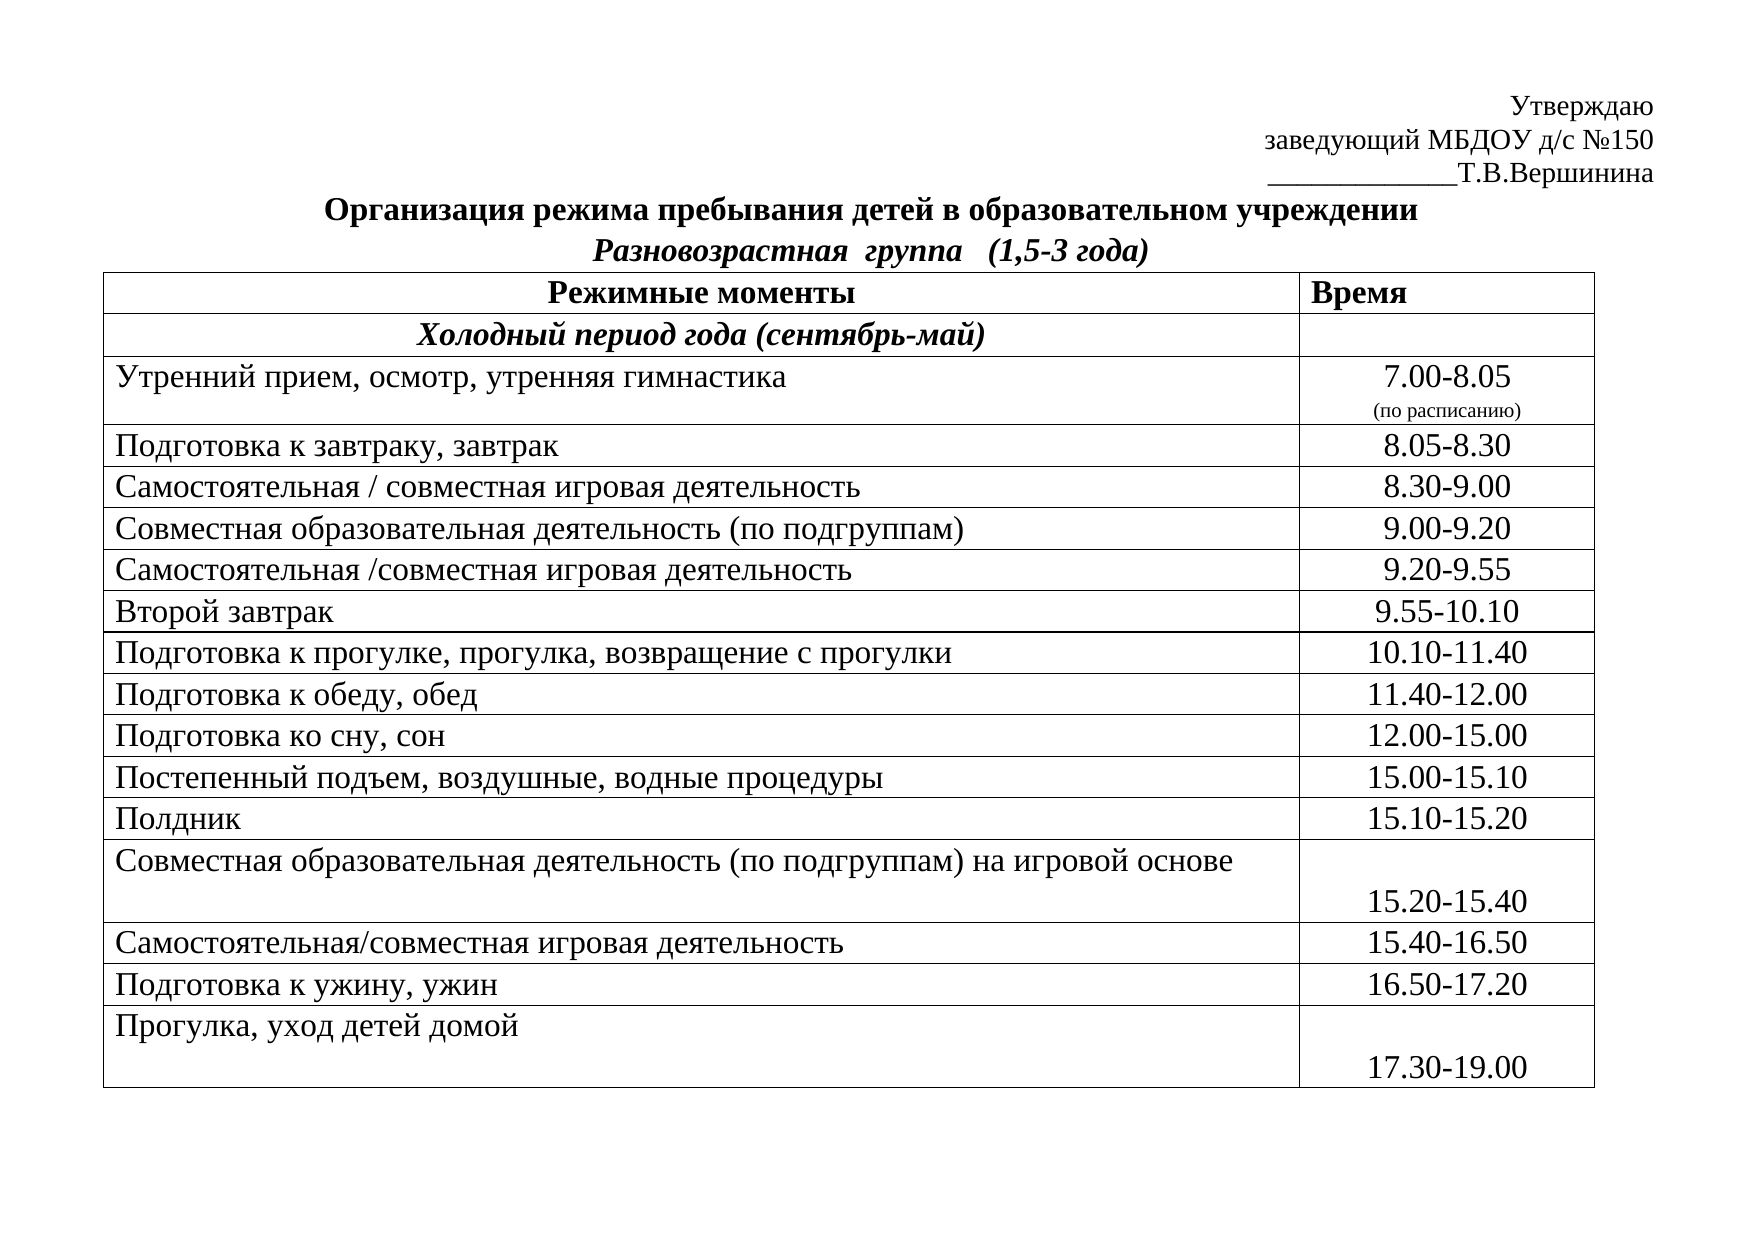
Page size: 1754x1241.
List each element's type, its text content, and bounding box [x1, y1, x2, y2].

table_cell 17.30-19.00 [1300, 1006, 1594, 1087]
table_cell Холодный период года (сентябрь-май) [104, 314, 1299, 356]
table_cell 12.00-15.00 [1300, 715, 1594, 756]
table_header Время [1300, 273, 1594, 313]
table_cell Второй завтрак [104, 591, 1299, 631]
table_cell Самостоятельная /совместная игровая деятельность [104, 550, 1299, 590]
table_cell Подготовка ко сну, сон [104, 715, 1299, 756]
table_cell Прогулка, уход детей домой [104, 1006, 1299, 1087]
table_cell 15.20-15.40 [1300, 840, 1594, 922]
table_cell 9.55-10.10 [1300, 591, 1594, 631]
table_cell Подготовка к завтраку, завтрак [104, 425, 1299, 466]
table_cell Полдник [104, 798, 1299, 839]
text _____________Т.В.Вершинина [89, 156, 1654, 189]
table_cell 11.40-12.00 [1300, 674, 1594, 714]
table_cell Самостоятельная/совместная игровая деятельность [104, 923, 1299, 963]
table_cell Подготовка к ужину, ужин [104, 964, 1299, 1004]
table_cell 10.10-11.40 [1300, 633, 1594, 673]
text Разновозрастная группа (1,5-3 года) [89, 230, 1654, 269]
table_cell 15.00-15.10 [1300, 757, 1594, 797]
table_cell Постепенный подъем, воздушные, водные процедуры [104, 757, 1299, 797]
table_cell 9.00-9.20 [1300, 508, 1594, 548]
text Организация режима пребывания детей в образовательном учреждении [89, 189, 1654, 227]
table_cell Совместная образовательная деятельность (по подгруппам) на игровой основе [104, 840, 1299, 922]
table_cell 15.40-16.50 [1300, 923, 1594, 963]
text заведующий МБДОУ д/с №150 [89, 122, 1654, 156]
table_cell Утренний прием, осмотр, утренняя гимнастика [104, 357, 1299, 424]
table_cell 8.30-9.00 [1300, 467, 1594, 507]
table_cell 9.20-9.55 [1300, 550, 1594, 590]
table_cell Совместная образовательная деятельность (по подгруппам) [104, 508, 1299, 548]
table_cell 15.10-15.20 [1300, 798, 1594, 839]
table_cell 8.05-8.30 [1300, 425, 1594, 466]
table_cell Подготовка к прогулке, прогулка, возвращение с прогулки [104, 633, 1299, 673]
table_cell 16.50-17.20 [1300, 964, 1594, 1004]
table_header Режимные моменты [104, 273, 1299, 313]
table_cell Подготовка к обеду, обед [104, 674, 1299, 714]
table_cell Самостоятельная / совместная игровая деятельность [104, 467, 1299, 507]
text Утверждаю [89, 88, 1654, 122]
table_cell [1300, 314, 1594, 356]
table_cell 7.00-8.05 (по расписанию) [1300, 357, 1594, 424]
